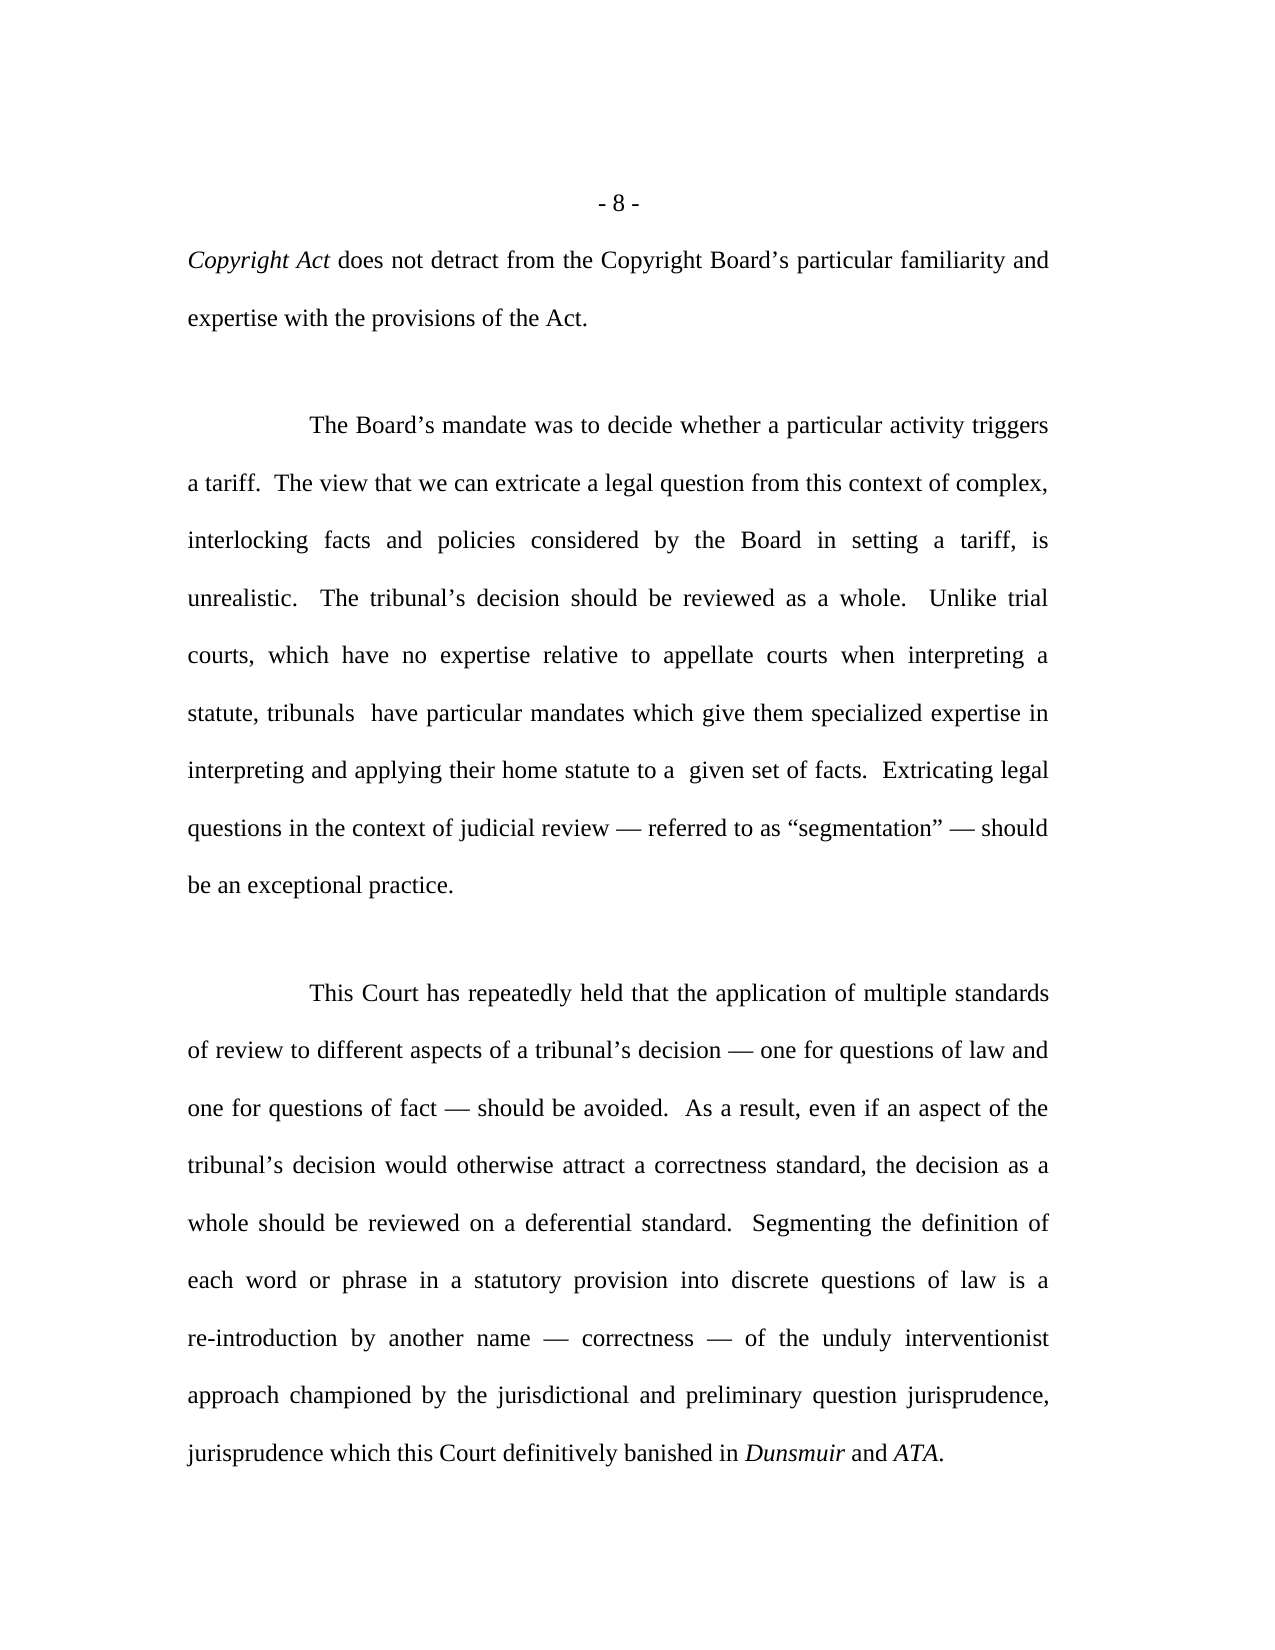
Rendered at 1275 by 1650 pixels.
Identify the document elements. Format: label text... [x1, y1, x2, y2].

text This Court has repeatedly held that the application of multiple standards of review to different aspects of a tribunal’s decision — one for questions of law and one for questions of fact — should be avoided. As a result, even if an aspect of the tribunal’s decision would otherwise attract a correctness standard, the decision as a whole should be reviewed on a deferential standard. Segmenting the definition of each word or phrase in a statutory provision into discrete questions of law is a re-introduction by another name — correctness — of the unduly interventionist approach championed by the jurisdictional and preliminary question jurisprudence, jurisprudence which this Court definitively banished in Dunsmuir and ATA. [187, 978, 1050, 1466]
text The Board’s mandate was to decide whether a particular activity triggers a tariff. The view that we can extricate a legal question from this context of complex, interlocking facts and policies considered by the Board in setting a tariff, is unrealistic. The tribunal’s decision should be reviewed as a whole. Unlike trial courts, which have no expertise relative to appellate courts when interpreting a statute, tribunals have particular mandates which give them specialized expertise in interpreting and applying their home statute to a given set of facts. Extricating legal questions in the context of judicial review — referred to as “segmentation” — should be an exceptional practice. [187, 410, 1050, 899]
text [187, 245, 1050, 331]
